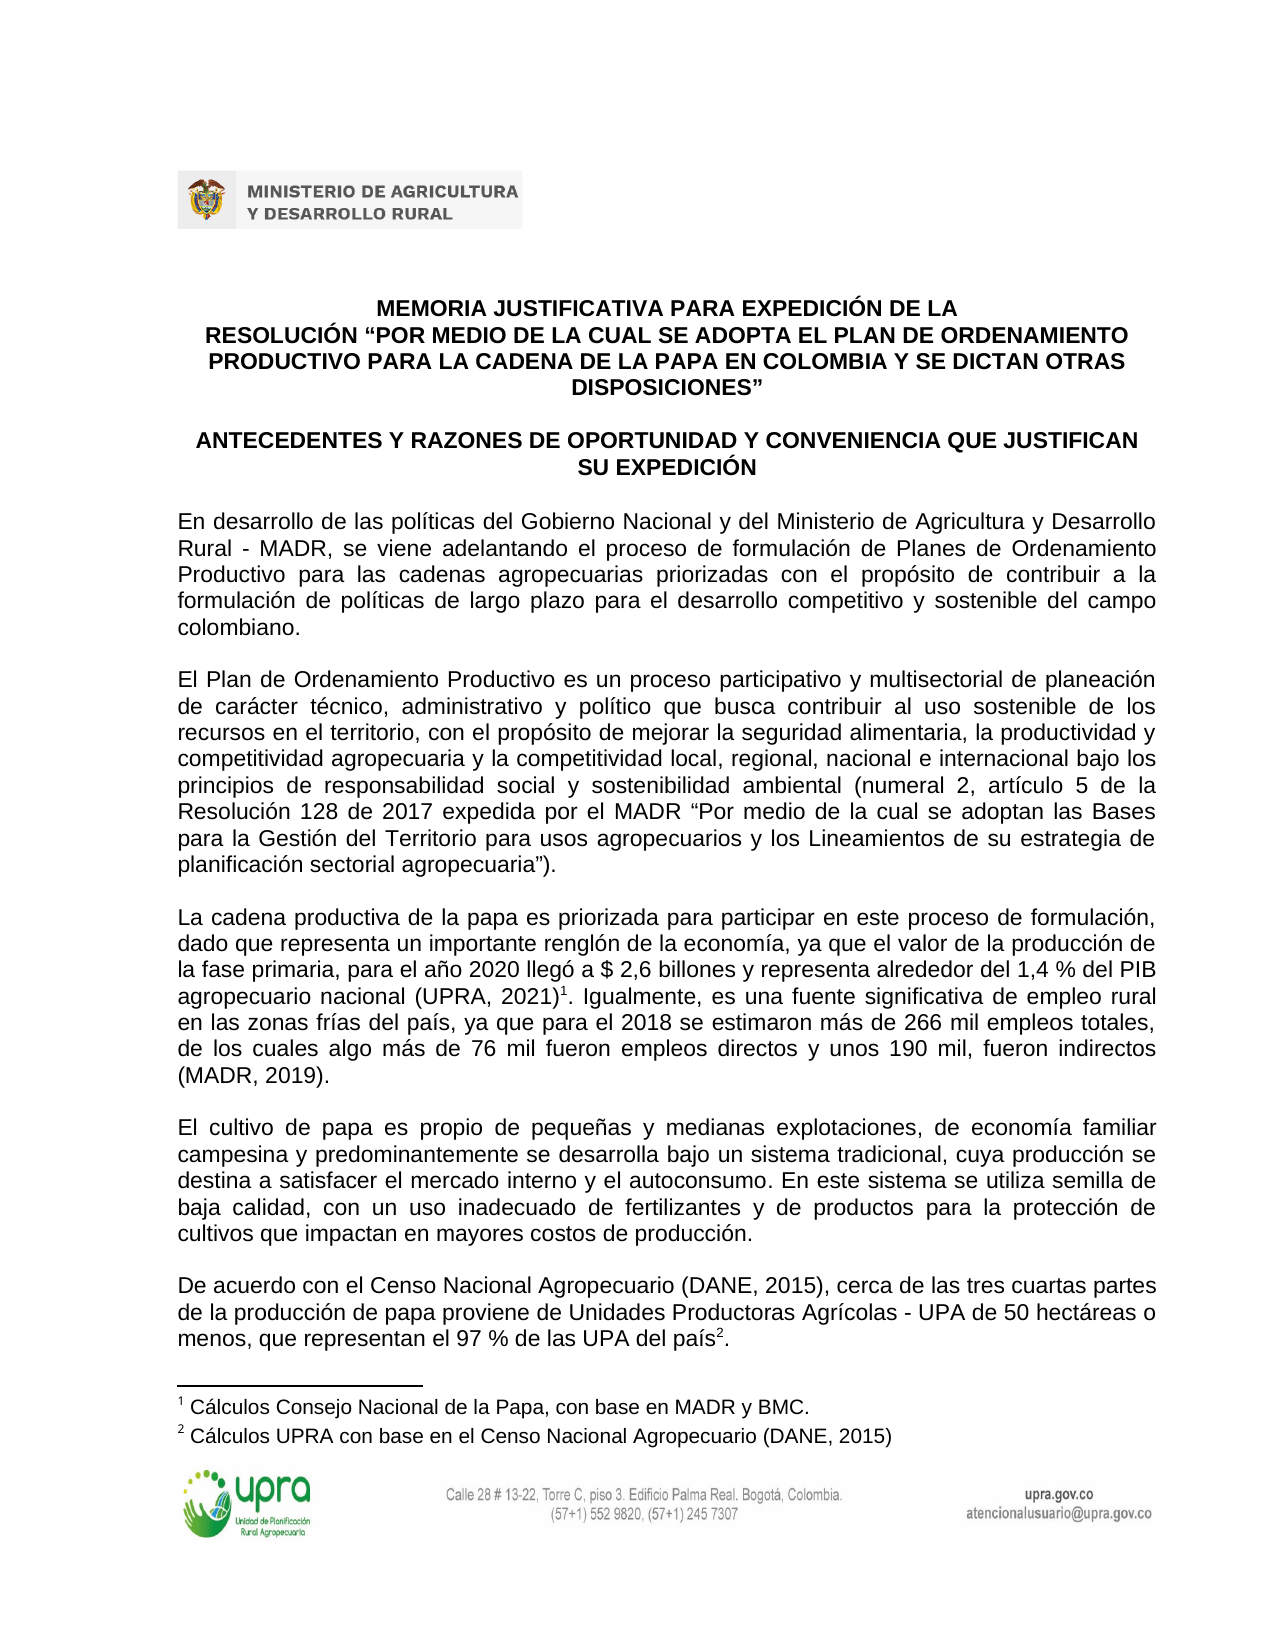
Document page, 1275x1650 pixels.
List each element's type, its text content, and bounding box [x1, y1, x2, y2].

text MEMORIA JUSTIFICATIVA PARA EXPEDICIÓN DE LA [177, 295, 1157, 322]
picture [177, 1449, 1157, 1543]
text La cadena productiva de la papa es priorizada para participar en este proceso de formulación, dado que representa un importante renglón de la economía, ya que el valor de la producción de la fase primaria, para el año 2020 llegó a $ 2,6 billones y representa alrededor del 1,4 % del PIB agropecuario nacional (UPRA, 2021). Igualmente, es una fuente significativa de empleo rural en las zonas frías del país, ya que para el 2018 se estimaron más de 266 mil empleos totales, de los cuales algo más de 76 mil fueron empleos directos y unos 190 mil, fueron indirectos (MADR, 2019). [177, 903, 1157, 1088]
picture [177, 170, 523, 229]
text ANTECEDENTES Y RAZONES DE OPORTUNIDAD Y CONVENIENCIA QUE JUSTIFICAN SU EXPEDICIÓN [177, 427, 1157, 480]
text RESOLUCIÓN “POR MEDIO DE LA CUAL SE ADOPTA EL PLAN DE ORDENAMIENTO PRODUCTIVO PARA LA CADENA DE LA PAPA EN COLOMBIA Y SE DICTAN OTRAS DISPOSICIONES” [177, 322, 1157, 401]
text El Plan de Ordenamiento Productivo es un proceso participativo y multisectorial de planeación de carácter técnico, administrativo y político que busca contribuir al uso sostenible de los recursos en el territorio, con el propósito de mejorar la seguridad alimentaria, la productividad y competitividad agropecuaria y la competitividad local, regional, nacional e internacional bajo los principios de responsabilidad social y sostenibilidad ambiental (numeral 2, artículo 5 de la Resolución 128 de 2017 expedida por el MADR “Por medio de la cual se adoptan las Bases para la Gestión del Territorio para usos agropecuarios y los Lineamientos de su estrategia de planificación sectorial agropecuaria”). [177, 666, 1157, 877]
text De acuerdo con el Censo Nacional Agropecuario (DANE, 2015), cerca de las tres cuartas partes de la producción de papa proviene de Unidades Productoras Agrícolas - UPA de 50 hectáreas o menos, que representan el 97 % de las UPA del país. [177, 1272, 1157, 1352]
text El cultivo de papa es propio de pequeñas y medianas explotaciones, de economía familiar campesina y predominantemente se desarrolla bajo un sistema tradicional, cuya producción se destina a satisfacer el mercado interno y el autoconsumo. En este sistema se utiliza semilla de baja calidad, con un uso inadecuado de fertilizantes y de productos para la protección de cultivos que impactan en mayores costos de producción. [177, 1167, 1157, 1246]
text En desarrollo de las políticas del Gobierno Nacional y del Ministerio de Agricultura y Desarrollo Rural - MADR, se viene adelantando el proceso de formulación de Planes de Ordenamiento Productivo para las cadenas agropecuarias priorizadas con el propósito de contribuir a la formulación de políticas de largo plazo para el desarrollo competitivo y sostenible del campo colombiano. [177, 508, 1157, 640]
